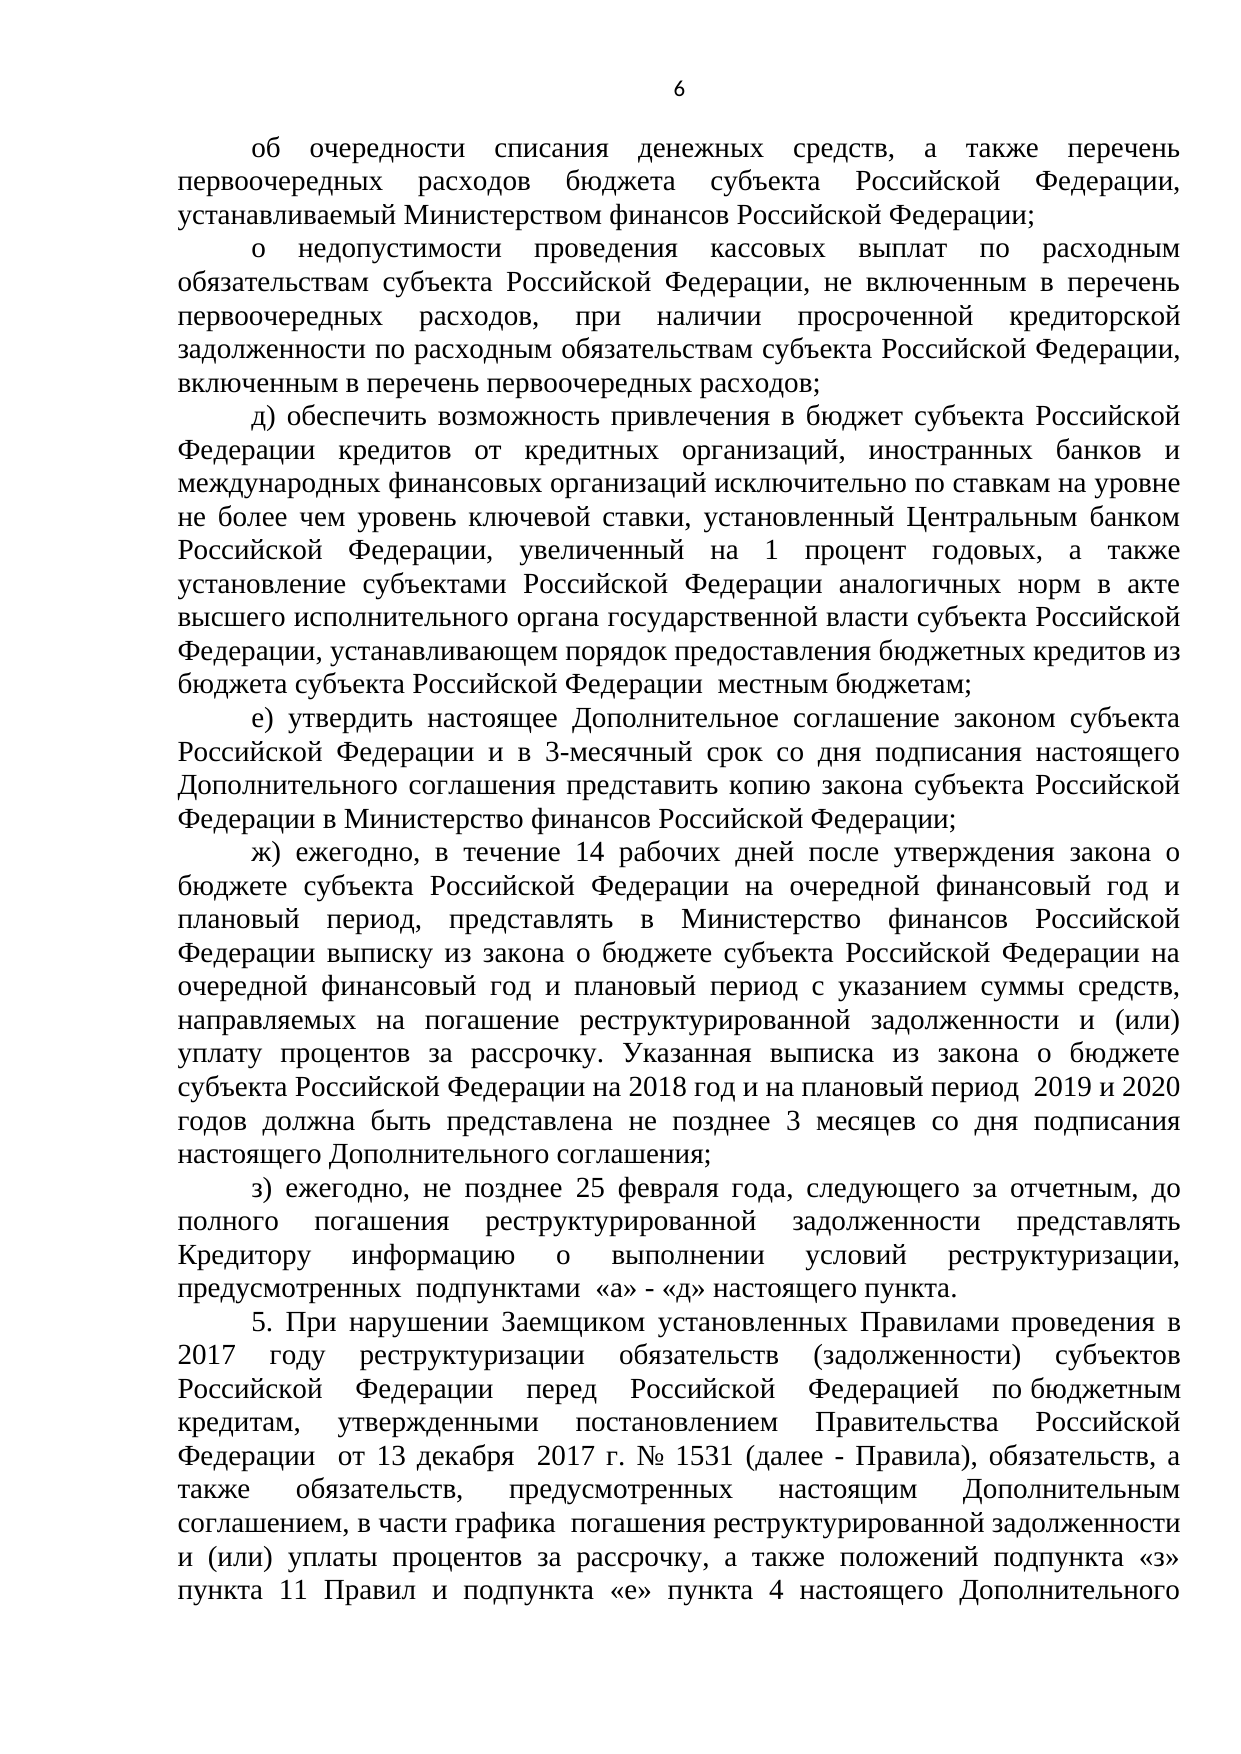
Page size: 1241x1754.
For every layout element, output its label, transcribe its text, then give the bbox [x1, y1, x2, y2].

text ж) ежегодно, в течение 14 рабочих дней после утверждения закона о бюджете субъекта Российской Федерации на очередной финансовый год и плановый период, представлять в Министерство финансов Российской Федерации выписку из закона о бюджете субъекта Российской Федерации на очередной финансовый год и плановый период с указанием суммы средств, направляемых на погашение реструктурированной задолженности и (или) уплату процентов за рассрочку. Указанная выписка из закона о бюджете субъекта Российской Федерации на 2018 год и на плановый период 2019 и 2020 годов должна быть представлена не позднее 3 месяцев со дня подписания настоящего Дополнительного соглашения; [177, 834, 1181, 1170]
text о недопустимости проведения кассовых выплат по расходным обязательствам субъекта Российской Федерации, не включенным в перечень первоочередных расходов, при наличии просроченной кредиторской задолженности по расходным обязательствам субъекта Российской Федерации, включенным в перечень первоочередных расходов; [177, 231, 1181, 398]
text з) ежегодно, не позднее 25 февраля года, следующего за отчетным, до полного погашения реструктурированной задолженности представлять Кредитору информацию о выполнении условий реструктуризации, предусмотренных подпунктами «а» - «д» настоящего пункта. [177, 1170, 1181, 1304]
text е) утвердить настоящее Дополнительное соглашение законом субъекта Российской Федерации и в 3-месячный срок со дня подписания настоящего Дополнительного соглашения представить копию закона субъекта Российской Федерации в Министерство финансов Российской Федерации; [177, 700, 1181, 834]
text д) обеспечить возможность привлечения в бюджет субъекта Российской Федерации кредитов от кредитных организаций, иностранных банков и международных финансовых организаций исключительно по ставкам на уровне не более чем уровень ключевой ставки, установленный Центральным банком Российской Федерации, увеличенный на 1 процент годовых, а также установление субъектами Российской Федерации аналогичных норм в акте высшего исполнительного органа государственной власти субъекта Российской Федерации, устанавливающем порядок предоставления бюджетных кредитов из бюджета субъекта Российской Федерации местным бюджетам; [177, 398, 1181, 700]
text об очередности списания денежных средств, а также перечень первоочередных расходов бюджета субъекта Российской Федерации, устанавливаемый Министерством финансов Российской Федерации; [177, 130, 1181, 231]
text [177, 1304, 1181, 1606]
